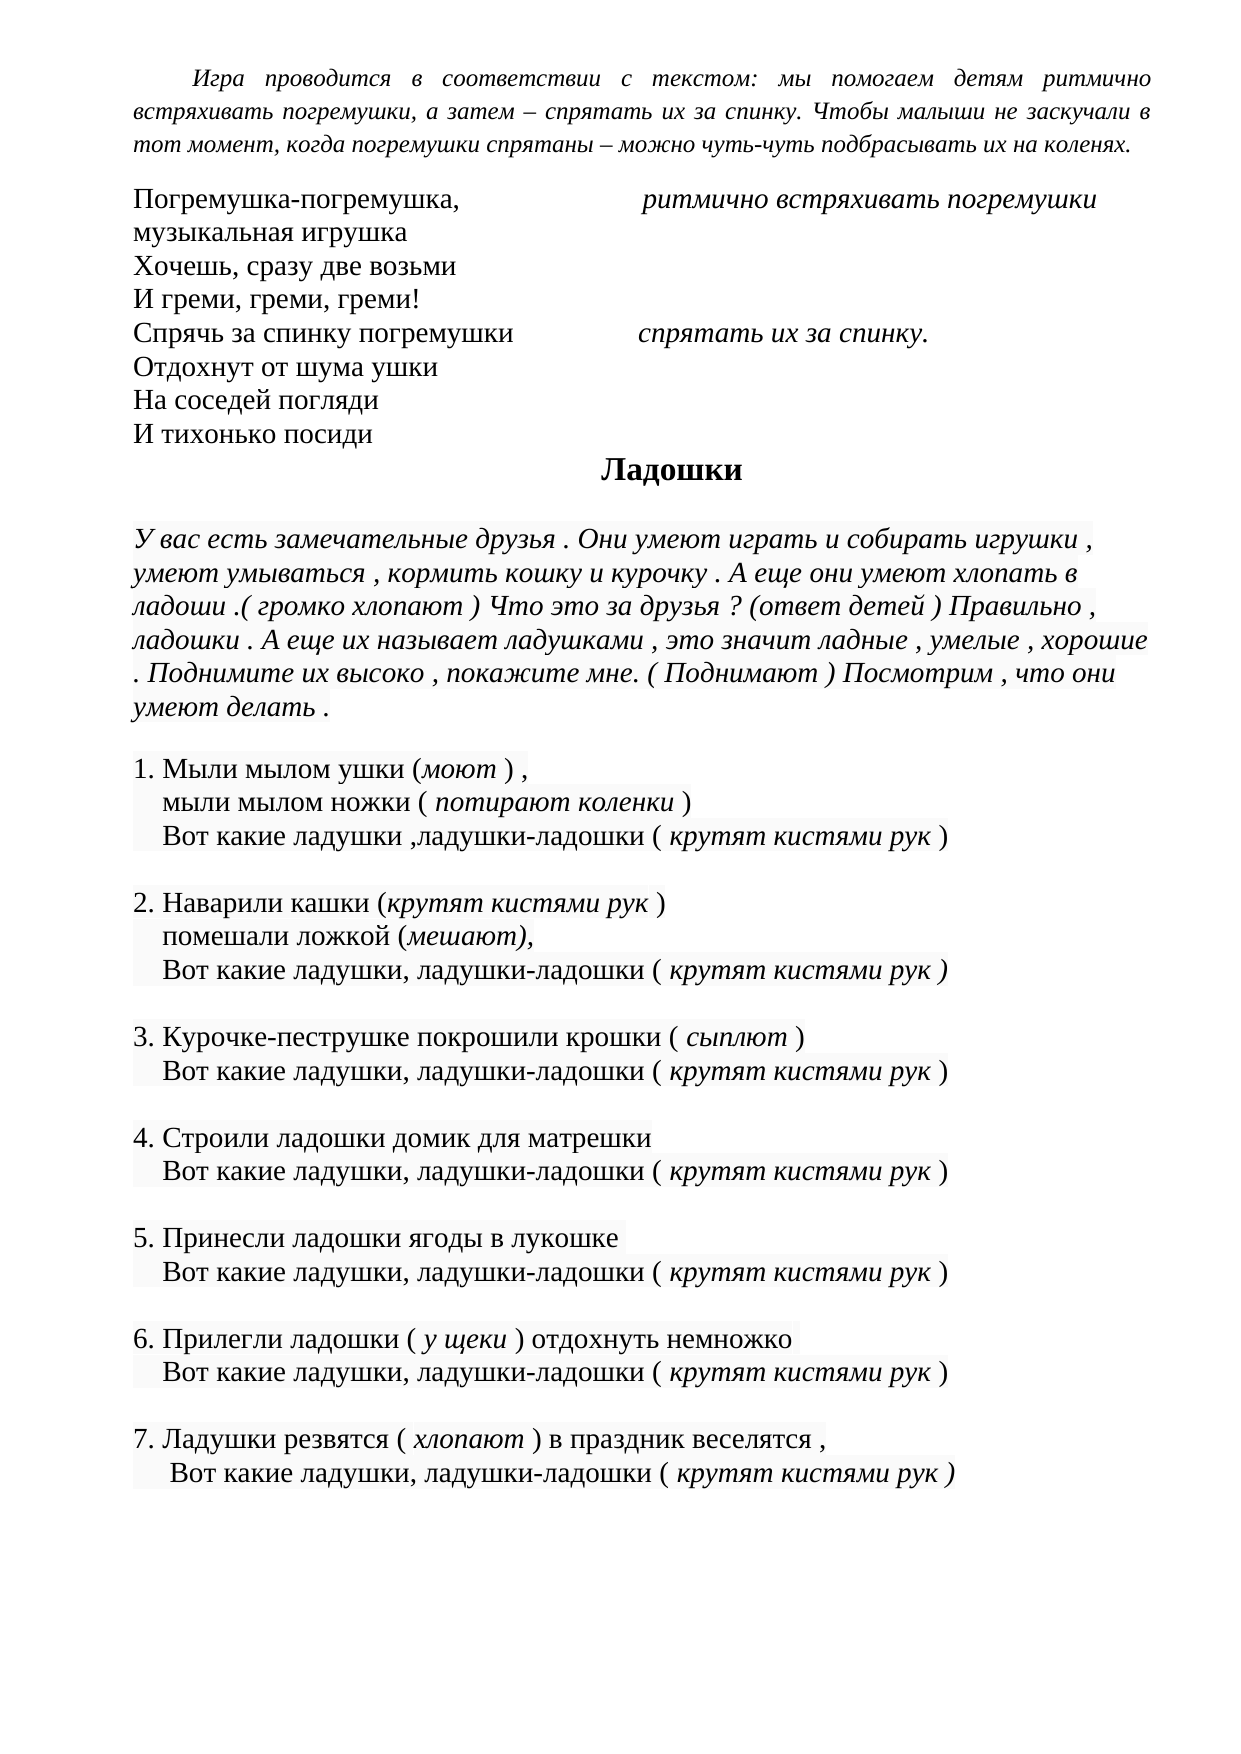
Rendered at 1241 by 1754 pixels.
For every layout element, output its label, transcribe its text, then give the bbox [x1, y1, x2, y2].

text музыкальная игрушка [133, 214, 1152, 248]
text На соседей погляди [133, 382, 1152, 416]
text 3. Курочке-пеструшке покрошили крошки ( сыплют ) Вот какие ладушки, ладушки-ладошки ( крутят кистями рук ) [133, 986, 1152, 1086]
text мыли мылом ножки ( потирают коленки ) Вот какие ладушки ,ладушки-ладошки ( крутят кистями рук ) [691, 784, 1152, 851]
text 5. Принесли ладошки ягоды в лукошке Вот какие ладушки, ладушки-ладошки ( крутят кистями рук ) [133, 1187, 1152, 1287]
text 7. Ладушки резвятся ( хлопают ) в праздник веселятся , Вот какие ладушки, ладушки-ладошки ( крутят кистями рук ) [133, 1388, 1152, 1517]
text 6. Прилегли ладошки ( у щеки ) отдохнуть немножко Вот какие ладушки, ладушки-ладошки ( крутят кистями рук ) [133, 1287, 1152, 1388]
text Погремушка-погремушка, ритмично встряхивать погремушки [133, 181, 1152, 214]
text 1. Мыли мылом ушки (моют ) , [133, 722, 1152, 784]
text 2. Наварили кашки (крутят кистями рук ) [133, 851, 1152, 918]
text И тихонько посиди [133, 416, 1152, 449]
text И греми, греми, греми! [133, 282, 1152, 315]
text Игра проводится в соответствии с текстом: мы помогаем детям ритмично встряхивать погремушки, а затем – спрятать их за спинку. Чтобы малыши не заскучали в тот момент, когда погремушки спрятаны – можно чуть-чуть подбрасывать их на коленях. [133, 59, 1152, 157]
text Отдохнут от шума ушки [133, 349, 1152, 382]
text Ладошки [133, 449, 1152, 488]
text У вас есть замечательные друзья . Они умеют играть и собирать игрушки , умеют умываться , кормить кошку и курочку . А еще они умеют хлопать в ладоши .( громко хлопают ) Что это за друзья ? (ответ детей ) Правильно , ладошки . А еще их называет ладушками , это значит ладные , умелые , хорошие . Поднимите их высоко , покажите мне. ( Поднимают ) Посмотрим , что они умеют делать . [330, 521, 1152, 722]
text 4. Строили ладошки домик для матрешки Вот какие ладушки, ладушки-ладошки ( крутят кистями рук ) [133, 1086, 1152, 1187]
text Хочешь, сразу две возьми [133, 248, 1152, 282]
text помешали ложкой (мешают), Вот какие ладушки, ладушки-ладошки ( крутят кистями рук ) [133, 918, 1152, 986]
text Спрячь за спинку погремушки спрятать их за спинку. [133, 315, 1152, 349]
